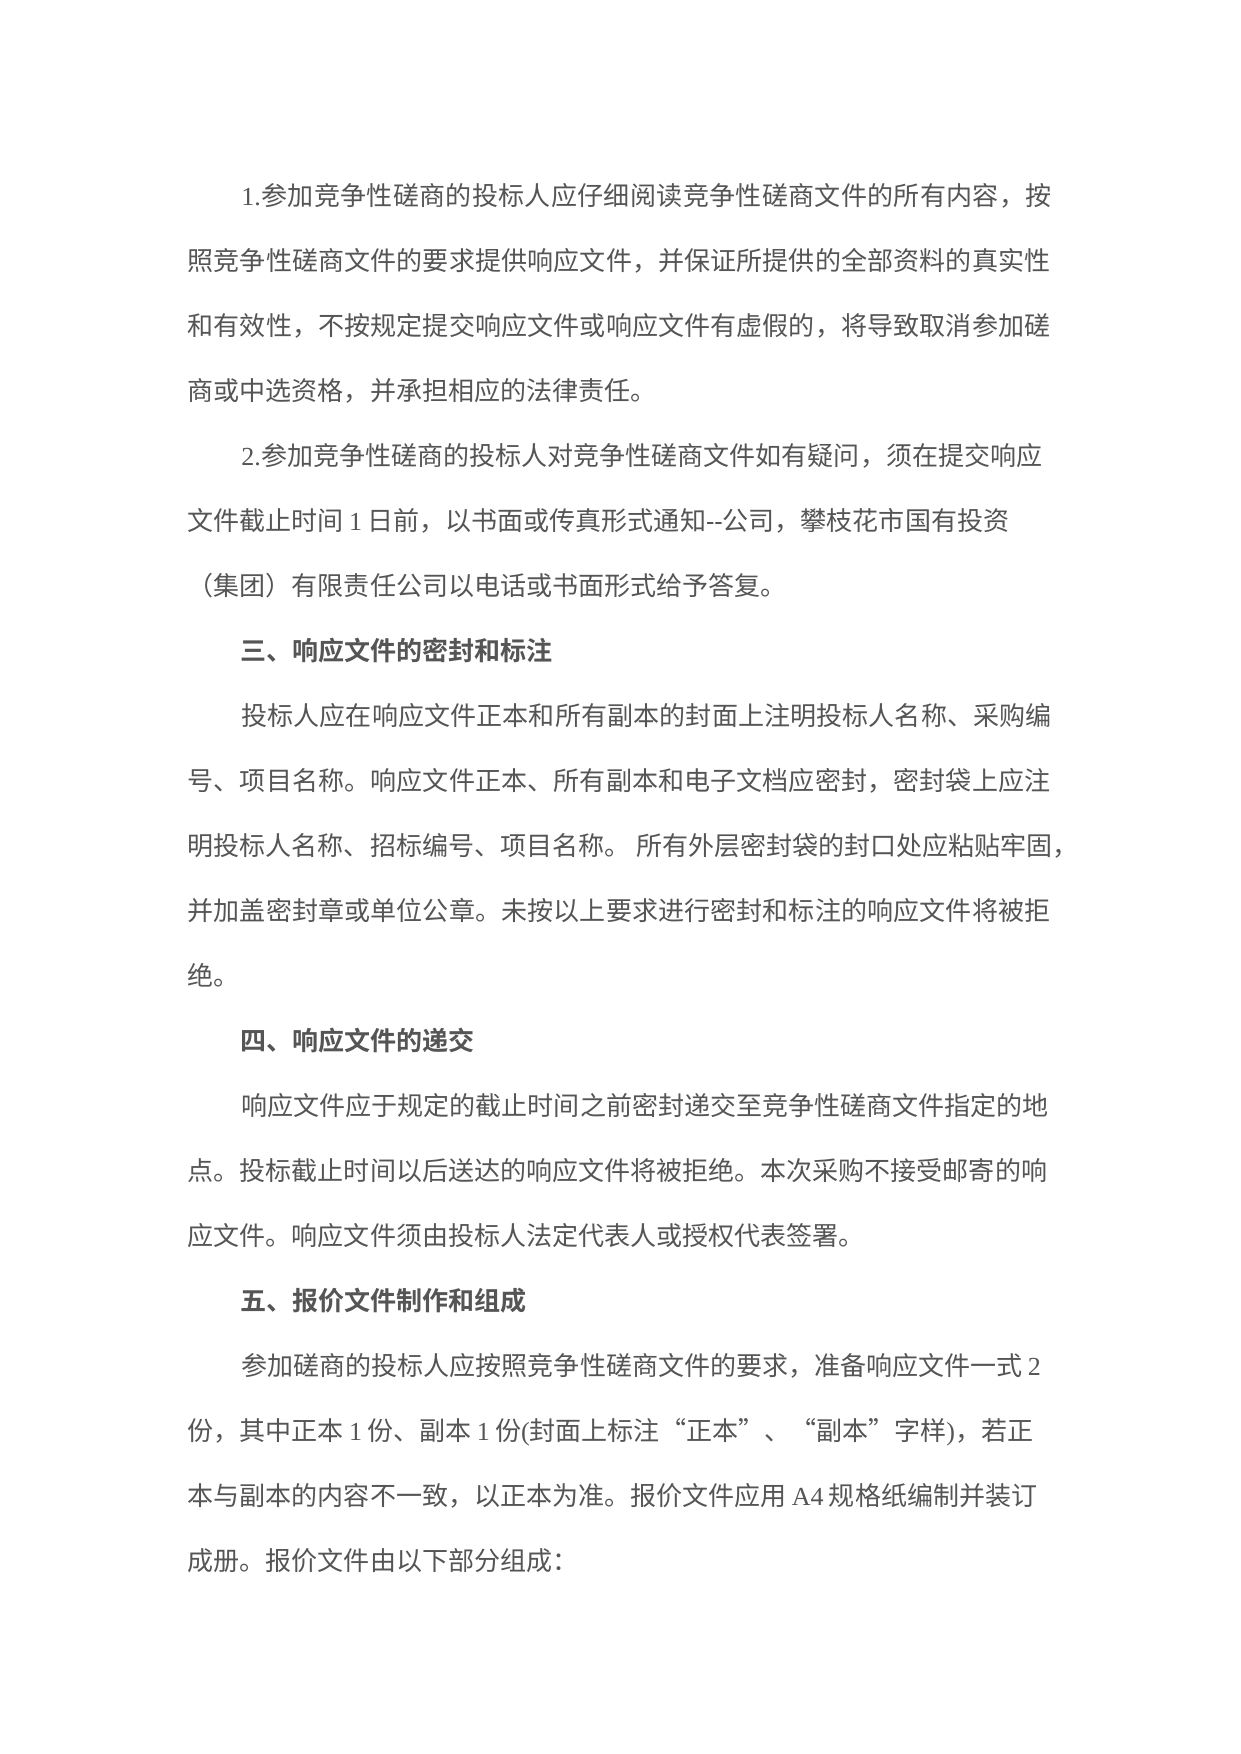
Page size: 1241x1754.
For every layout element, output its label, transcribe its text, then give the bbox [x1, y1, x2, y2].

text 响应文件应于规定的截止时间之前密封递交至竞争性磋商文件指定的地点。投标截止时间以后送达的响应文件将被拒绝。本次采购不接受邮寄的响应文件。响应文件须由投标人法定代表人或授权代表签署。 [187, 1072, 1053, 1267]
subtitle 四、响应文件的递交 [187, 1007, 1053, 1072]
text 参加磋商的投标人应按照竞争性磋商文件的要求，准备响应文件一式2份，其中正本1份、副本1份(封面上标注“正本”、“副本”字样)，若正本与副本的内容不一致，以正本为准。报价文件应用A4规格纸编制并装订成册。报价文件由以下部分组成： [187, 1332, 1053, 1592]
text 1.参加竞争性磋商的投标人应仔细阅读竞争性磋商文件的所有内容，按照竞争性磋商文件的要求提供响应文件，并保证所提供的全部资料的真实性和有效性，不按规定提交响应文件或响应文件有虚假的，将导致取消参加磋商或中选资格，并承担相应的法律责任。 [187, 162, 1053, 422]
text 2.参加竞争性磋商的投标人对竞争性磋商文件如有疑问，须在提交响应文件截止时间1日前，以书面或传真形式通知--公司，攀枝花市国有投资（集团）有限责任公司以电话或书面形式给予答复。 [187, 422, 1053, 617]
subtitle 三、响应文件的密封和标注 [187, 617, 1053, 682]
text 投标人应在响应文件正本和所有副本的封面上注明投标人名称、采购编号、项目名称。响应文件正本、所有副本和电子文档应密封，密封袋上应注明投标人名称、招标编号、项目名称。 所有外层密封袋的封口处应粘贴牢固，并加盖密封章或单位公章。未按以上要求进行密封和标注的响应文件将被拒绝。 [187, 682, 1053, 1007]
subtitle 五、报价文件制作和组成 [187, 1267, 1053, 1332]
